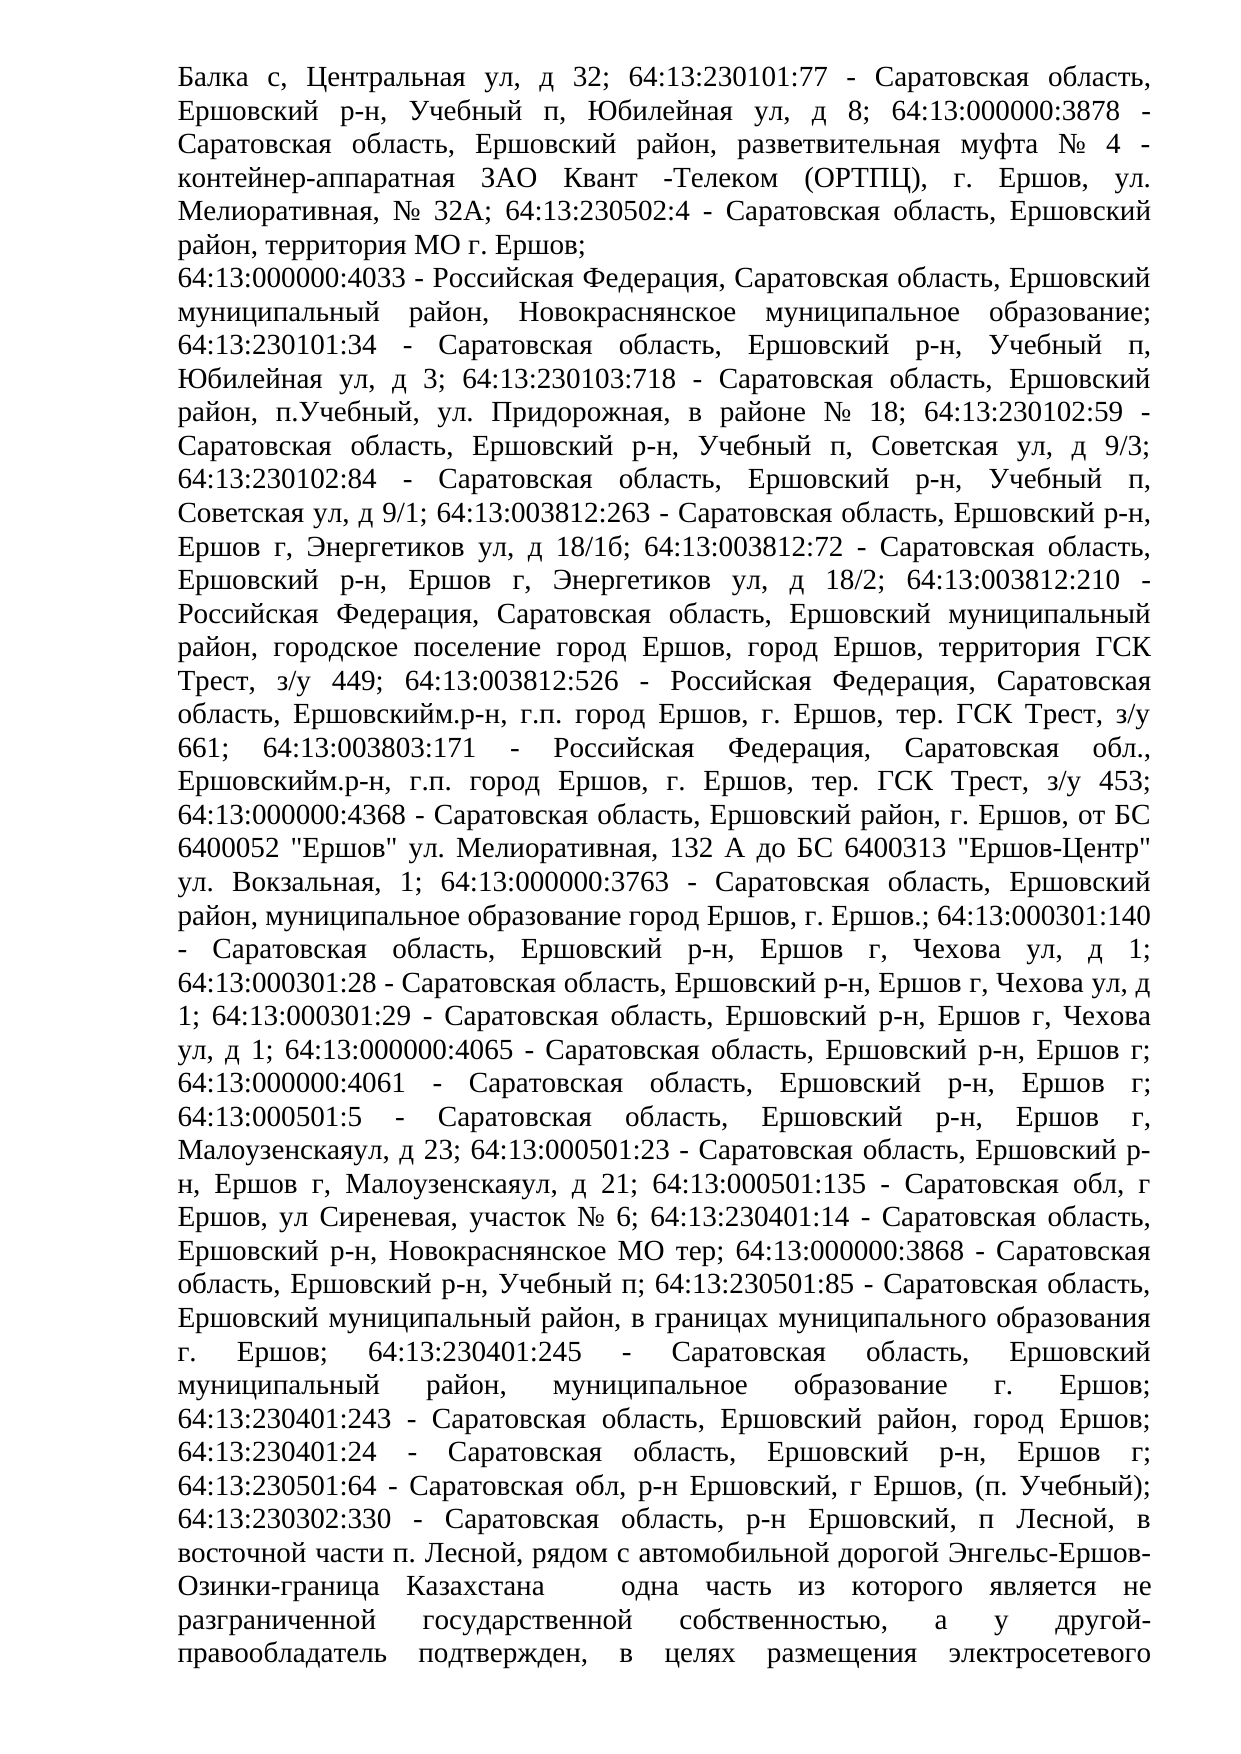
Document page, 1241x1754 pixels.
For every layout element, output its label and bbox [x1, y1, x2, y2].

text [177, 260, 1152, 1669]
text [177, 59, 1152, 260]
